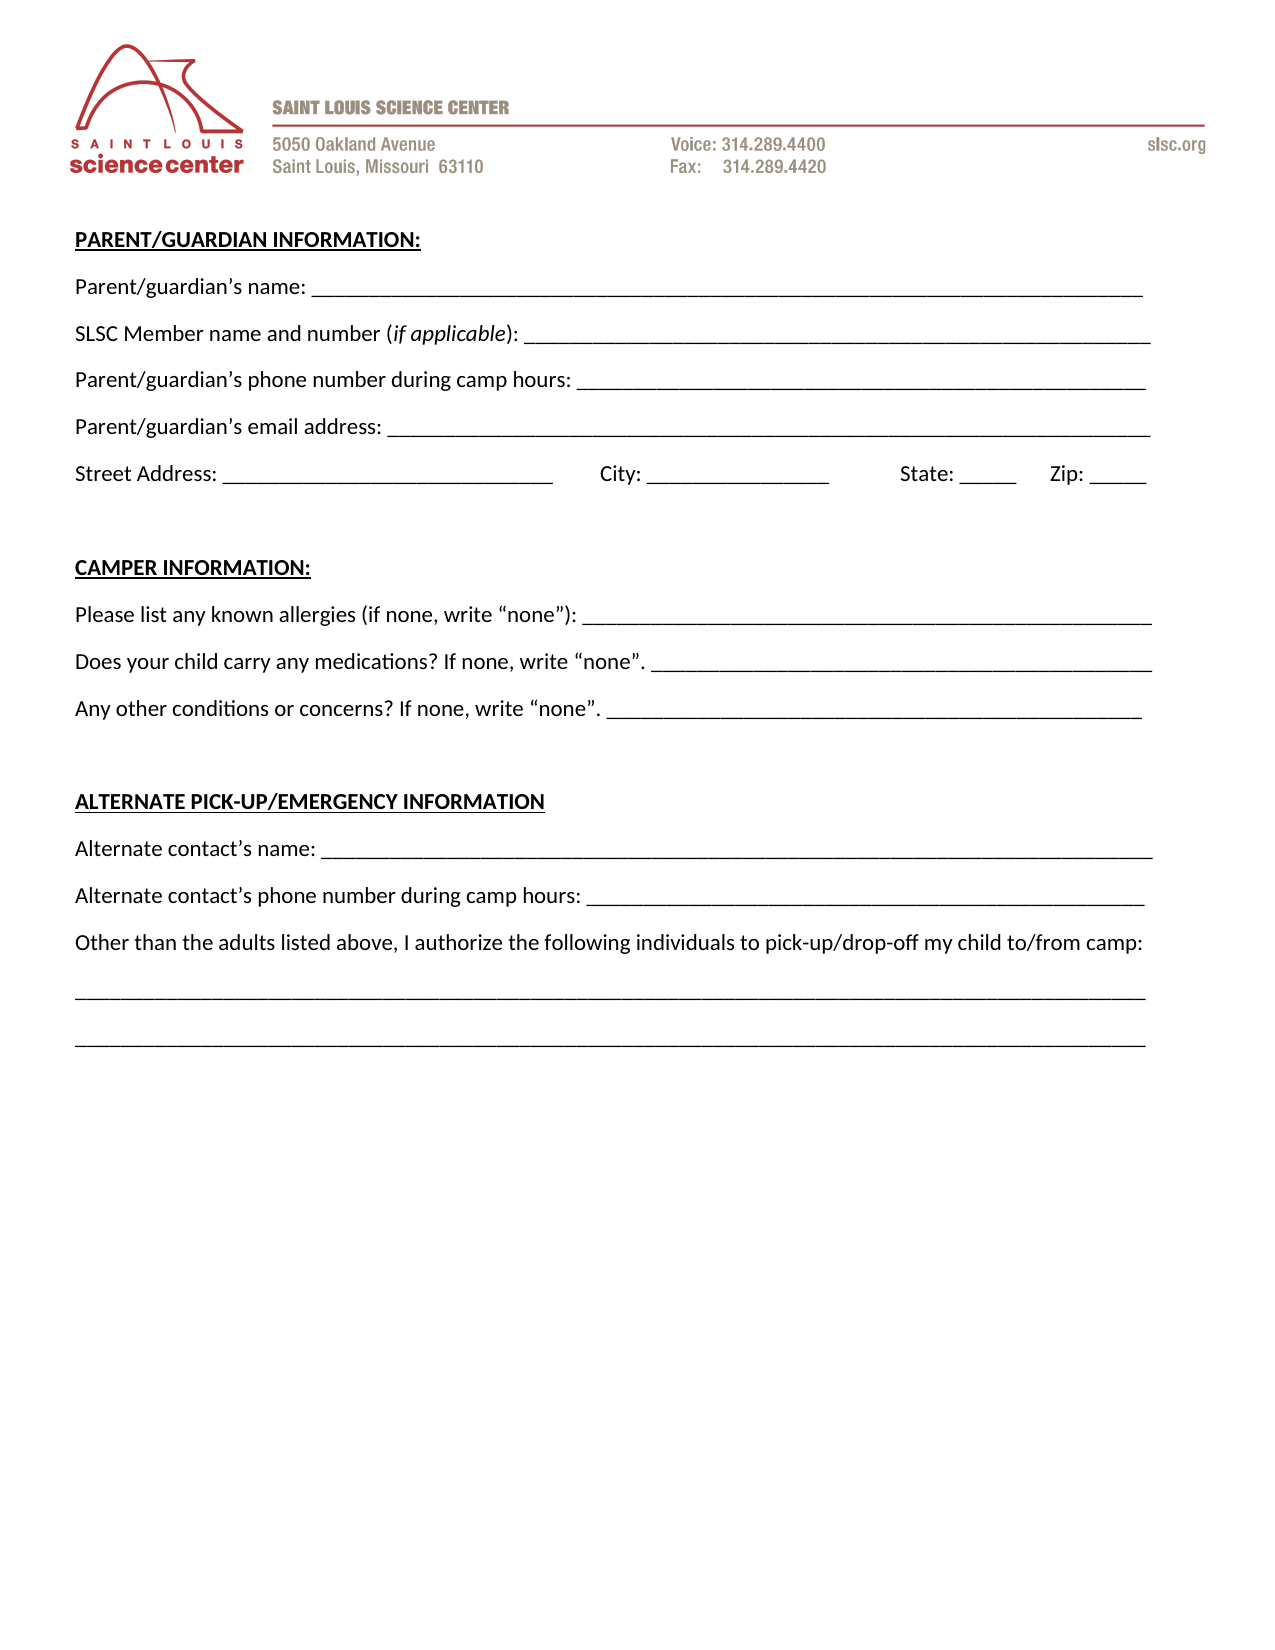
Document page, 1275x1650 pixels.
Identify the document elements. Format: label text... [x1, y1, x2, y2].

text SLSC Member name and number (if applicable): _______________________________________________________ [75, 319, 1200, 347]
text Alternate contact’s name: _________________________________________________________________________ [75, 834, 1200, 862]
text Other than the adults listed above, I authorize the following individuals to pick-up/drop-off my child to/from camp: [75, 928, 1200, 956]
text PARENT/GUARDIAN INFORMATION: [75, 225, 1200, 253]
text Street Address: _____________________________ City: ________________ State: _____ Zip: _____ [75, 459, 1200, 487]
text CAMPER INFORMATION: [75, 553, 1200, 581]
text Parent/guardian’s name: _________________________________________________________________________ [75, 272, 1200, 300]
picture [69, 43, 1206, 176]
text Does your child carry any medications? If none, write “none”. ____________________________________________ [75, 647, 1200, 675]
text Parent/guardian’s phone number during camp hours: __________________________________________________ [75, 366, 1200, 394]
text Any other conditions or concerns? If none, write “none”. _______________________________________________ [75, 694, 1200, 722]
text ______________________________________________________________________________________________ [75, 975, 1200, 1003]
text Please list any known allergies (if none, write “none”): __________________________________________________ [75, 600, 1200, 628]
text Alternate contact’s phone number during camp hours: _________________________________________________ [75, 881, 1200, 909]
text ALTERNATE PICK-UP/EMERGENCY INFORMATION [75, 787, 1200, 816]
text Parent/guardian’s email address: ___________________________________________________________________ [75, 412, 1200, 441]
text ______________________________________________________________________________________________ [75, 1022, 1200, 1050]
